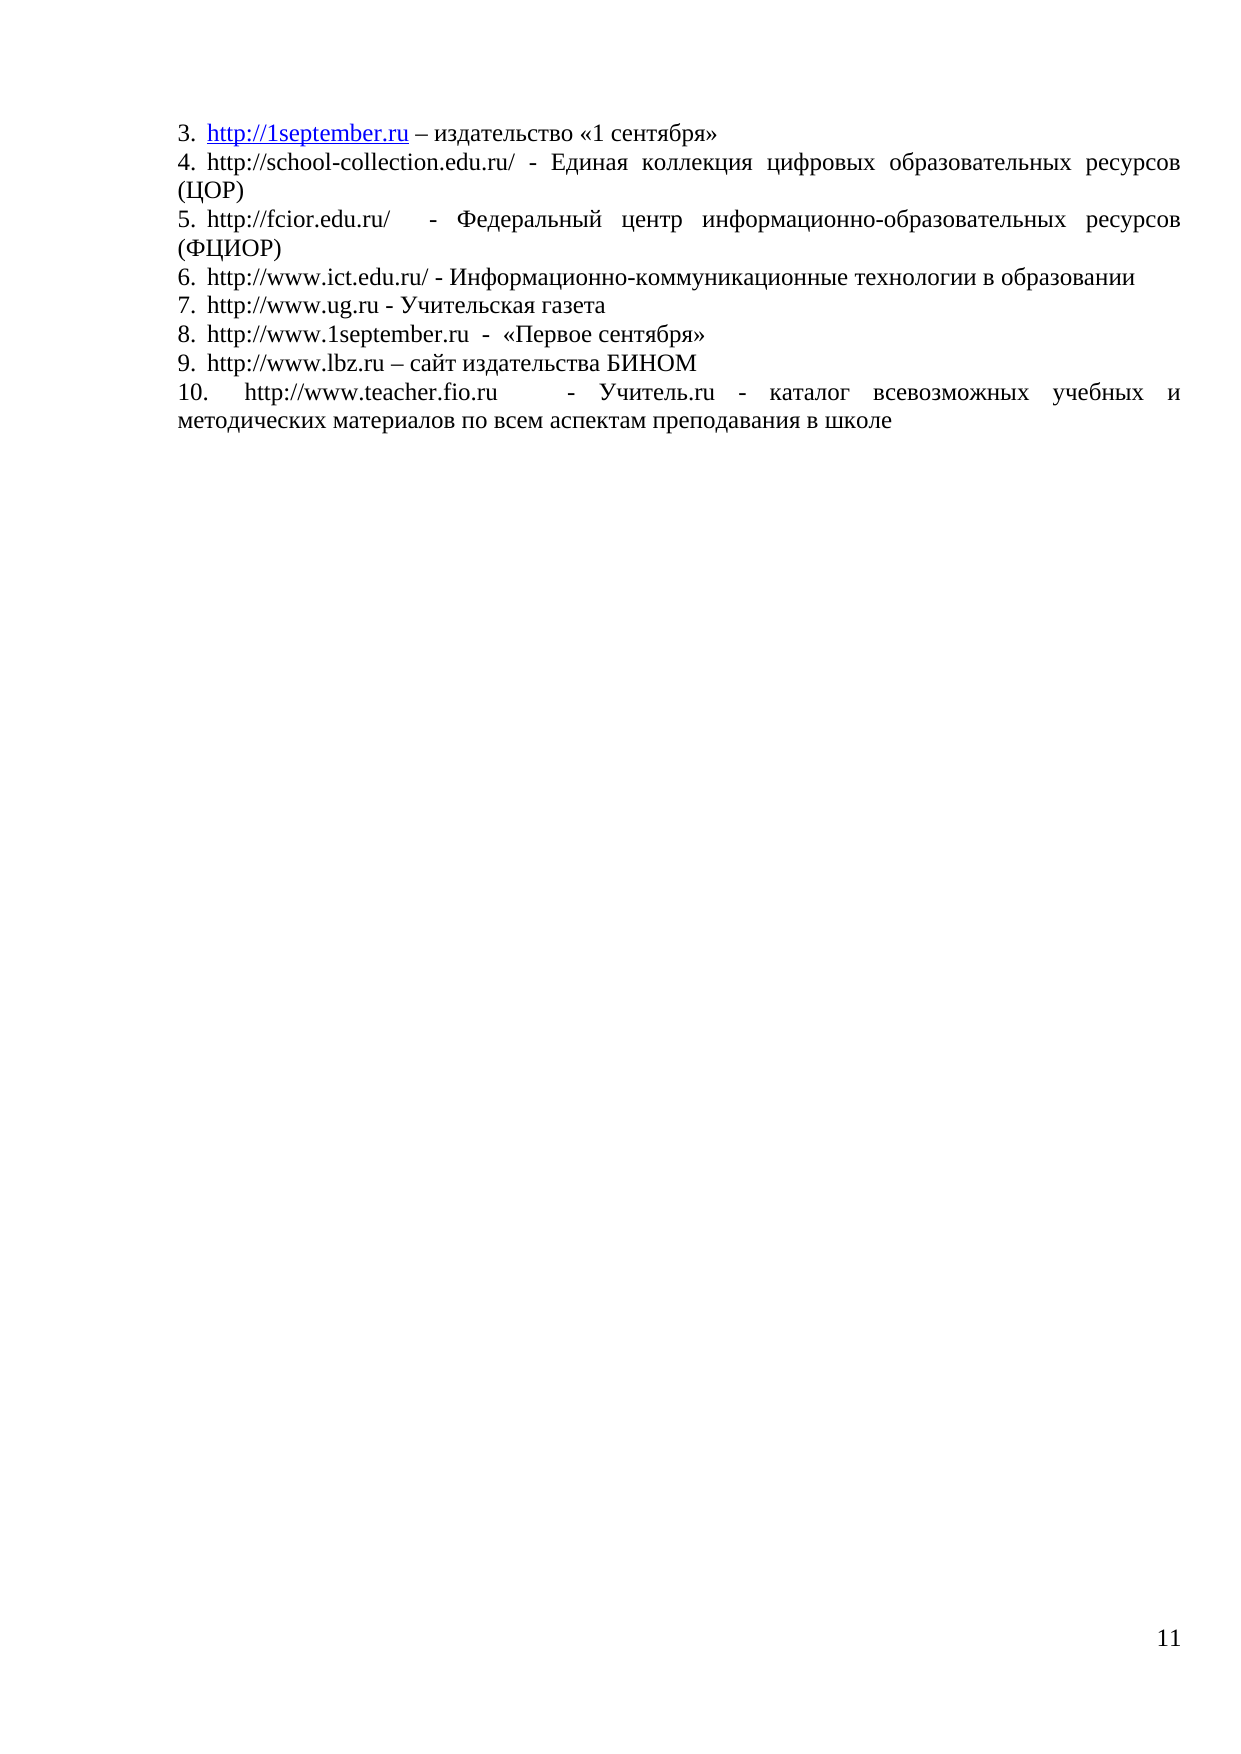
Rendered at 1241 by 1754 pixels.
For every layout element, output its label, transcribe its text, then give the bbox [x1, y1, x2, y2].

list http://www.ict.edu.ru/ - Информационно-коммуникационные технологии в образовании [177, 262, 1181, 291]
list http://www.ug.ru - Учительская газета [177, 291, 1181, 319]
list http://school-collection.edu.ru/ - Единая коллекция цифровых образовательных ресурсов (ЦОР) [177, 147, 1181, 204]
list http://1september.ru – издательство «1 сентября» [177, 118, 1181, 147]
list http://www.lbz.ru – сайт издательства БИНОМ [177, 348, 1181, 377]
list http://www.teacher.fio.ru - Учитель.ru - каталог всевозможных учебных и методических материалов по всем аспектам преподавания в школе [177, 377, 1181, 434]
list http://fcior.edu.ru/ - Федеральный центр информационно-образовательных ресурсов (ФЦИОР) [177, 204, 1181, 262]
list http://www.1september.ru - «Первое сентября» [177, 319, 1181, 348]
